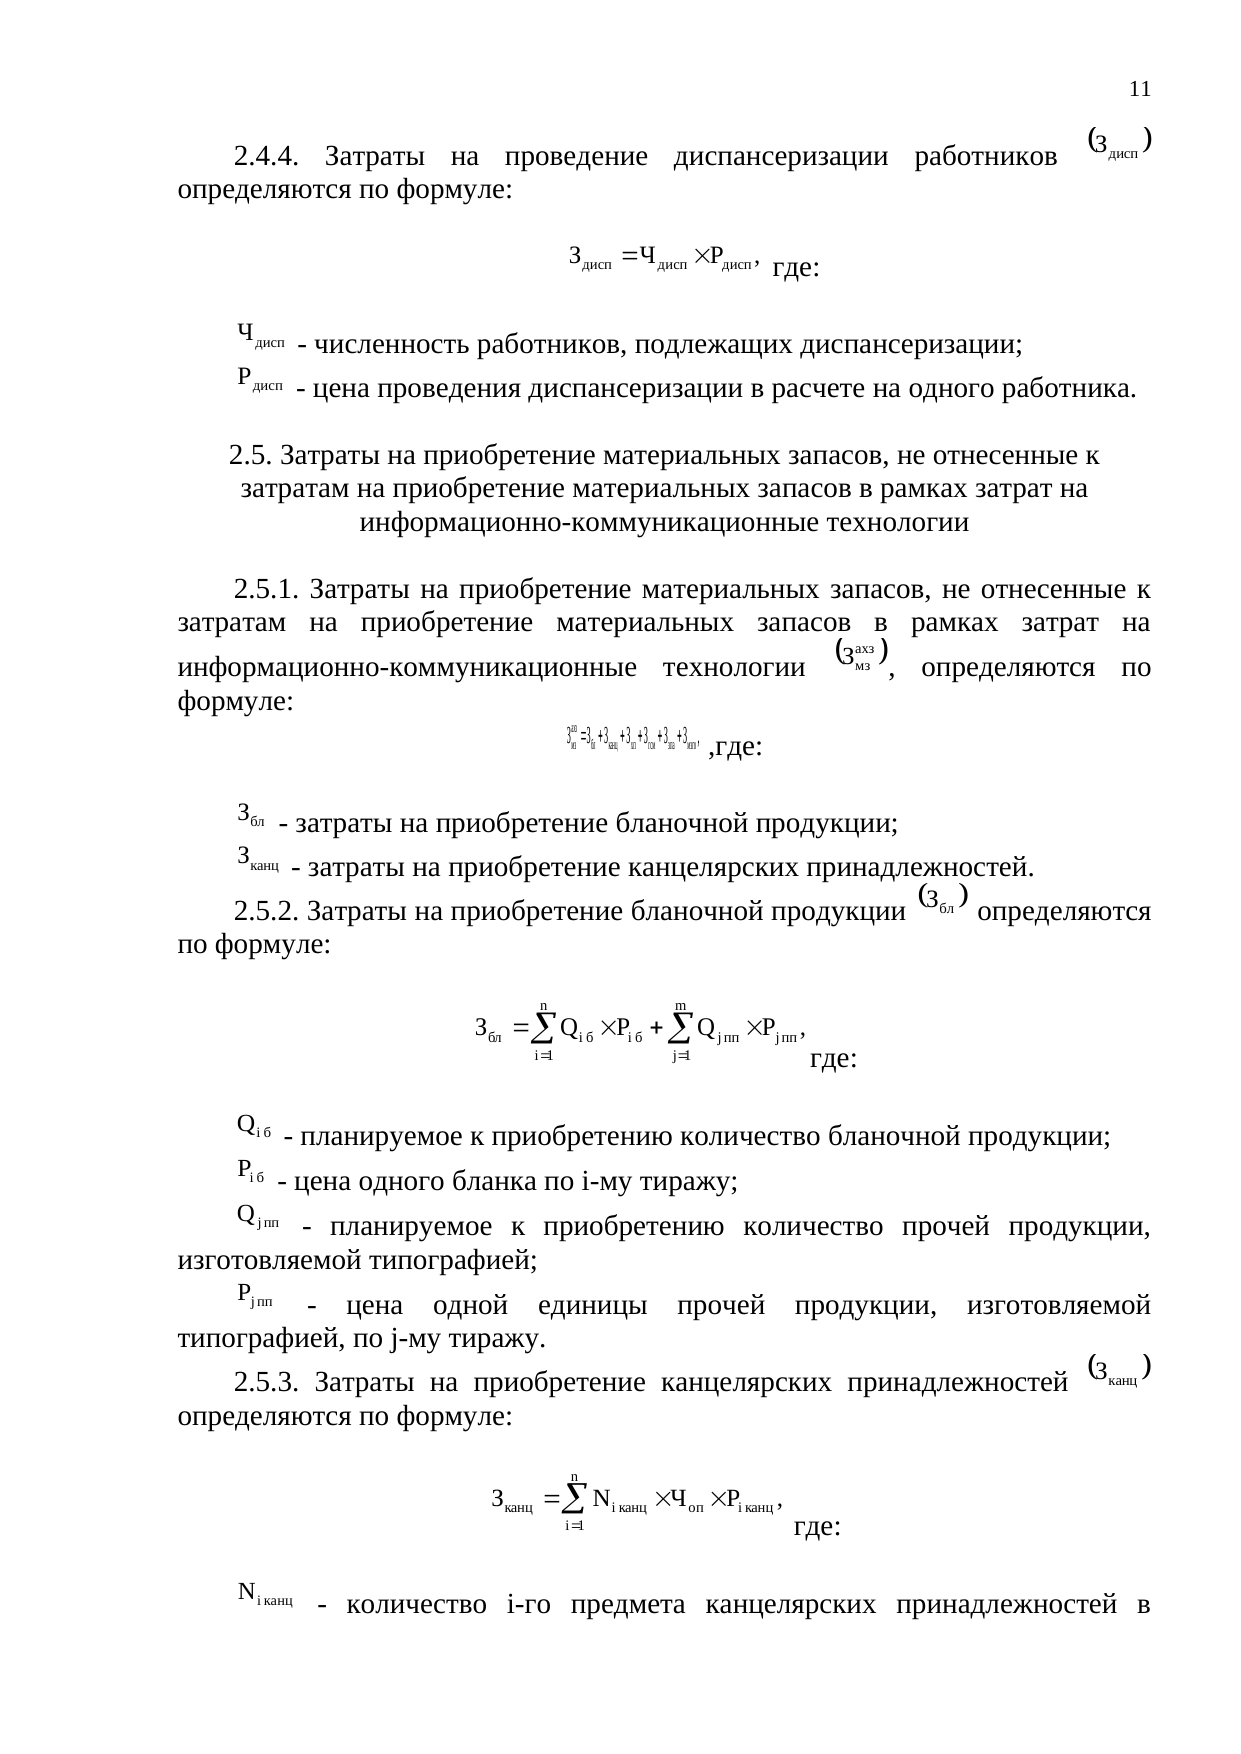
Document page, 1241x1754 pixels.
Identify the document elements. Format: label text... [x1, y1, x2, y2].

text 2.5.3. Затраты на приобретение канцелярских принадлежностей определяются по формуле: [177, 1354, 1152, 1431]
text 2.4.4. Затраты на проведение диспансеризации работников определяются по формуле: [177, 128, 1152, 205]
text 2.5.1. Затраты на приобретение материальных запасов, не отнесенные к затратам на приобретение материальных запасов в рамках затрат на информационно-коммуникационные технологии , определяются по формуле: [177, 571, 1152, 717]
text 2.5. Затраты на приобретение материальных запасов, не отнесенные к затратам на приобретение материальных запасов в рамках затрат на информационно-коммуникационные технологии [177, 437, 1152, 537]
text - цена одного бланка по i-му тиражу; [177, 1152, 1152, 1197]
text - планируемое к приобретению количество бланочной продукции; [177, 1107, 1152, 1152]
text ,где: [177, 717, 1152, 762]
text 2.5.2. Затраты на приобретение бланочной продукции определяются по формуле: [177, 883, 1152, 960]
text - планируемое к приобретению количество прочей продукции, изготовляемой типографией; [177, 1197, 1152, 1276]
text где: [177, 1465, 1152, 1541]
text - затраты на приобретение бланочной продукции; [177, 795, 1152, 839]
text - цена одной единицы прочей продукции, изготовляемой типографией, по j-му тиражу. [177, 1276, 1152, 1354]
text - цена проведения диспансеризации в расчете на одного работника. [177, 359, 1152, 403]
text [177, 1575, 1152, 1620]
text где: [177, 993, 1152, 1073]
text - численность работников, подлежащих диспансеризации; [177, 316, 1152, 359]
text - затраты на приобретение канцелярских принадлежностей. [177, 839, 1152, 883]
text где: [177, 238, 1152, 282]
